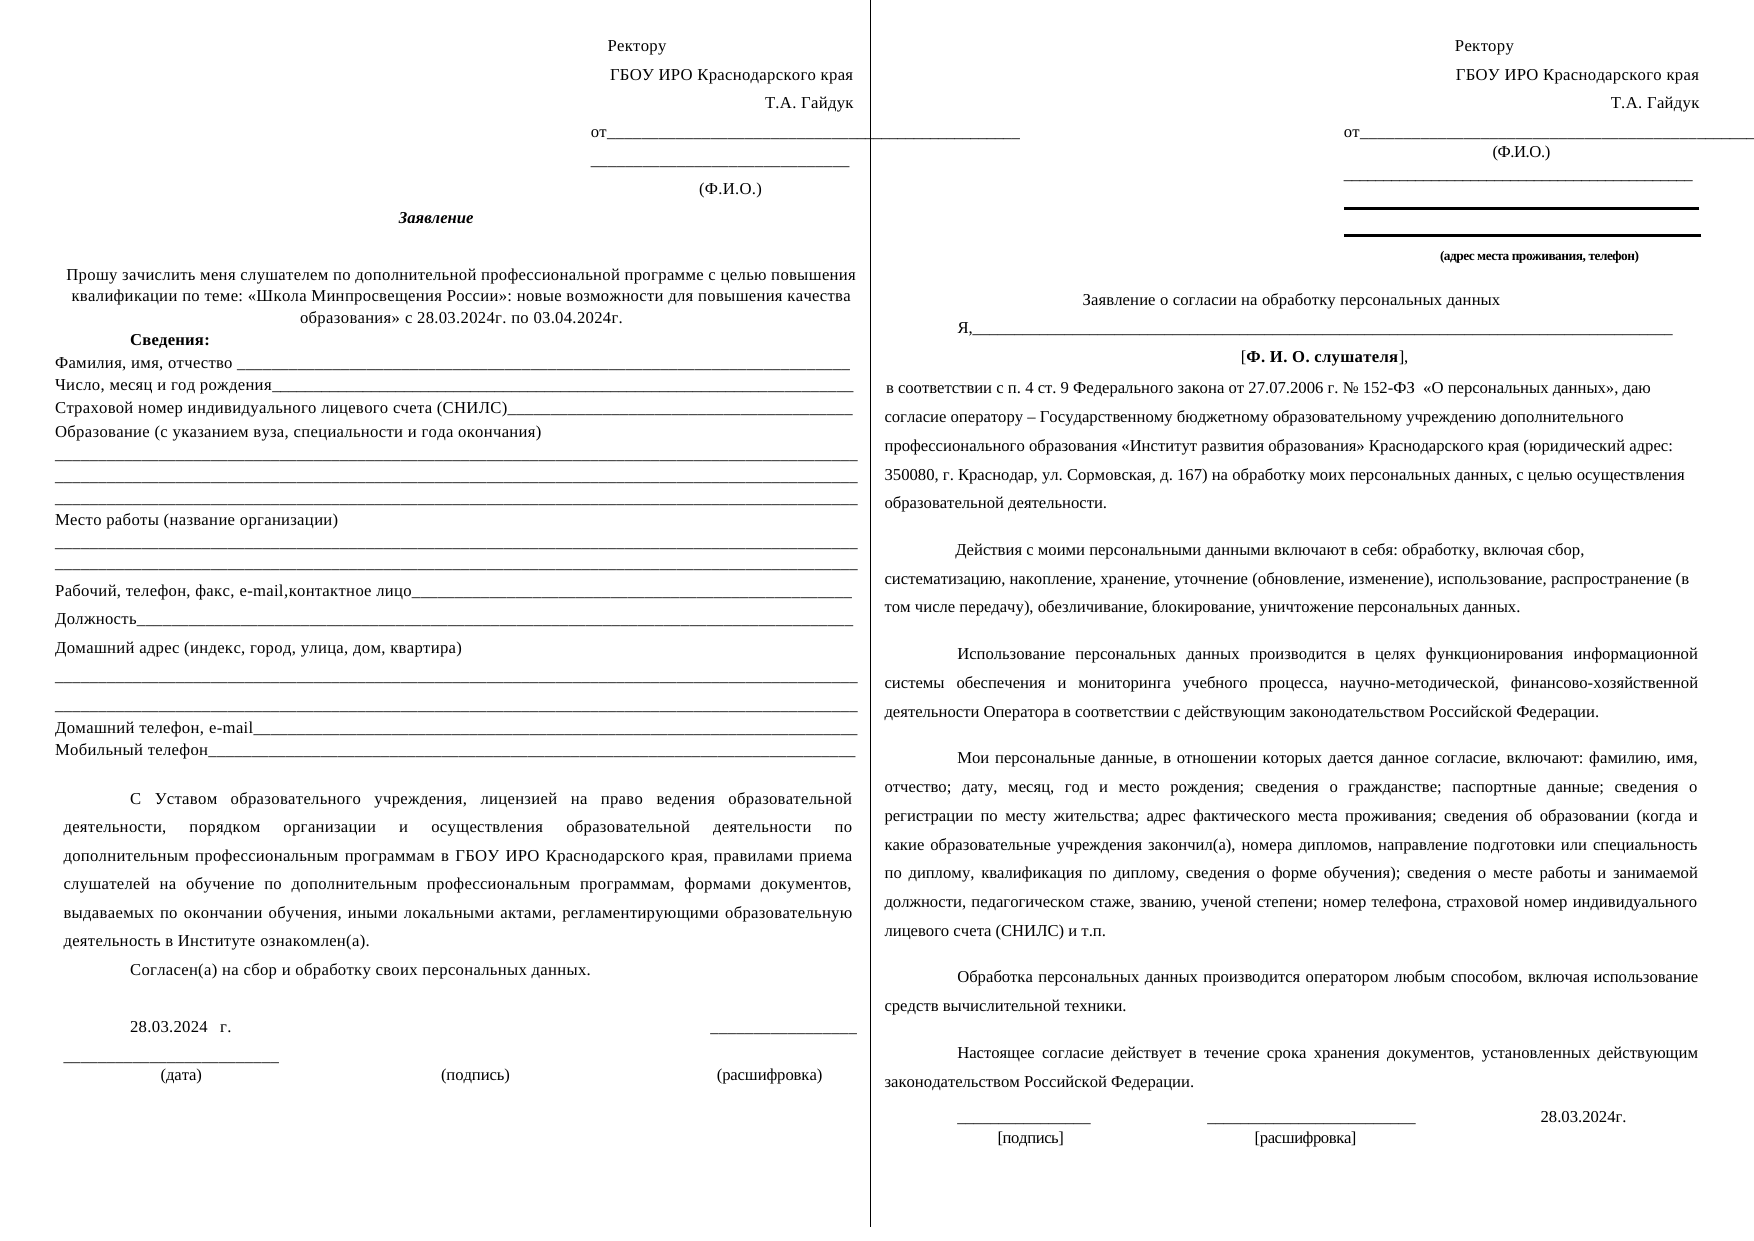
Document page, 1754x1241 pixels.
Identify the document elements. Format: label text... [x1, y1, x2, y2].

table_header Ректору ГБОУ ИРО Краснодарского края Т.А. Гайдук от____________________________ ______________________________ (Ф.И.О.) Заявление Прошу зачислить меня слушателем по дополнительной профессиональной программе с целью повышения квалификации по теме: «Школа Минпросвещения России»: новые возможности для повышения качества образования» с 28.03.2024г. по 03.04.2024г. Сведения: Фамилия, имя, отчество _______________________________________________________________________ Число, месяц и год рождения __________ Страховой номер индивидуального лицевого счета (СНИЛС)________________________________________ Образование (с указанием вуза, специальности и года окончания) _______________________________________________________________________________________________________________________________________________________________________________________________________________________________________________________________________________________ Место работы (название организации) __________________________________________________________________________________________________________________________________________________________________________________________ Рабочий, телефон, факс, e-mail, контактное лицо___________________________________________________ Должность___________________________________________________________________________________ Домашний адрес (индекс, город, улица, дом, квартира) __________________________________________________________________________________________________________________________________________________________________________________________ Домашний телефон, e-mail______________________________________________________________________ Мобильный телефон___________________________________________________________________________ С Уставом образовательного учреждения, лицензией на право ведения образовательной деятельности, порядком организации и осуществления образовательной деятельности по дополнительным профессиональным программам в ГБОУ ИРО Краснодарского края, правилами приема слушателей на обучение по дополнительным профессиональным программам, формами документов, выдаваемых по окончании обучения, иными локальными актами, регламентирующими образовательную деятельность в Институте ознакомлен(а). Согласен(а) на сбор и обработку своих персональных данных. 28.03.2024 г. _________________ _________________________ (дата) (подпись) (расшифровка) [44, 0, 870, 1227]
table_header Ректору ГБОУ ИРО Краснодарского края Т.А. Гайдук от_______________________________________ (Ф.И.О.) ____________________________________________ (адрес места проживания, телефон) Заявление о согласии на обработку персональных данных Я,____________________________________________________________________________________ [Ф. И. О. слушателя], в соответствии с п. 4 ст. 9 Федерального закона от 27.07.2006 г. № 152-ФЗ «О персональных данных», даю согласие оператору – Государственному бюджетному образовательному учреждению дополнительного профессионального образования «Институт развития образования» Краснодарского края (юридический адрес: 350080, г. Краснодар, ул. Сормовская, д. 167) на обработку моих персональных данных, с целью осуществления образовательной деятельности. Действия с моими персональными данными включают в себя: обработку, включая сбор, систематизацию, накопление, хранение, уточнение (обновление, изменение), использование, распространение (в том числе передачу), обезличивание, блокирование, уничтожение персональных данных. Использование персональных данных производится в целях функционирования информационной системы обеспечения и мониторинга учебного процесса, научно-методической, финансово-хозяйственной деятельности Оператора в соответствии с действующим законодательством Российской Федерации. Мои персональные данные, в отношении которых дается данное согласие, включают: фамилию, имя, отчество; дату, месяц, год и место рождения; сведения о гражданстве; паспортные данные; сведения о регистрации по месту жительства; адрес фактического места проживания; сведения об образовании (когда и какие образовательные учреждения закончил(а), номера дипломов, направление подготовки или специальность по диплому, квалификация по диплому, сведения о форме обучения); сведения о месте работы и занимаемой должности, педагогическом стаже, званию, ученой степени; номер телефона, страховой номер индивидуального лицевого счета (СНИЛС) и т.п. Обработка персональных данных производится оператором любым способом, включая использование средств вычислительной техники. Настоящее согласие действует в течение срока хранения документов, установленных действующим законодательством Российской Федерации. ________________ _________________________ 28.03.2024г. [подпись] [расшифровка] [871, 0, 1712, 1227]
